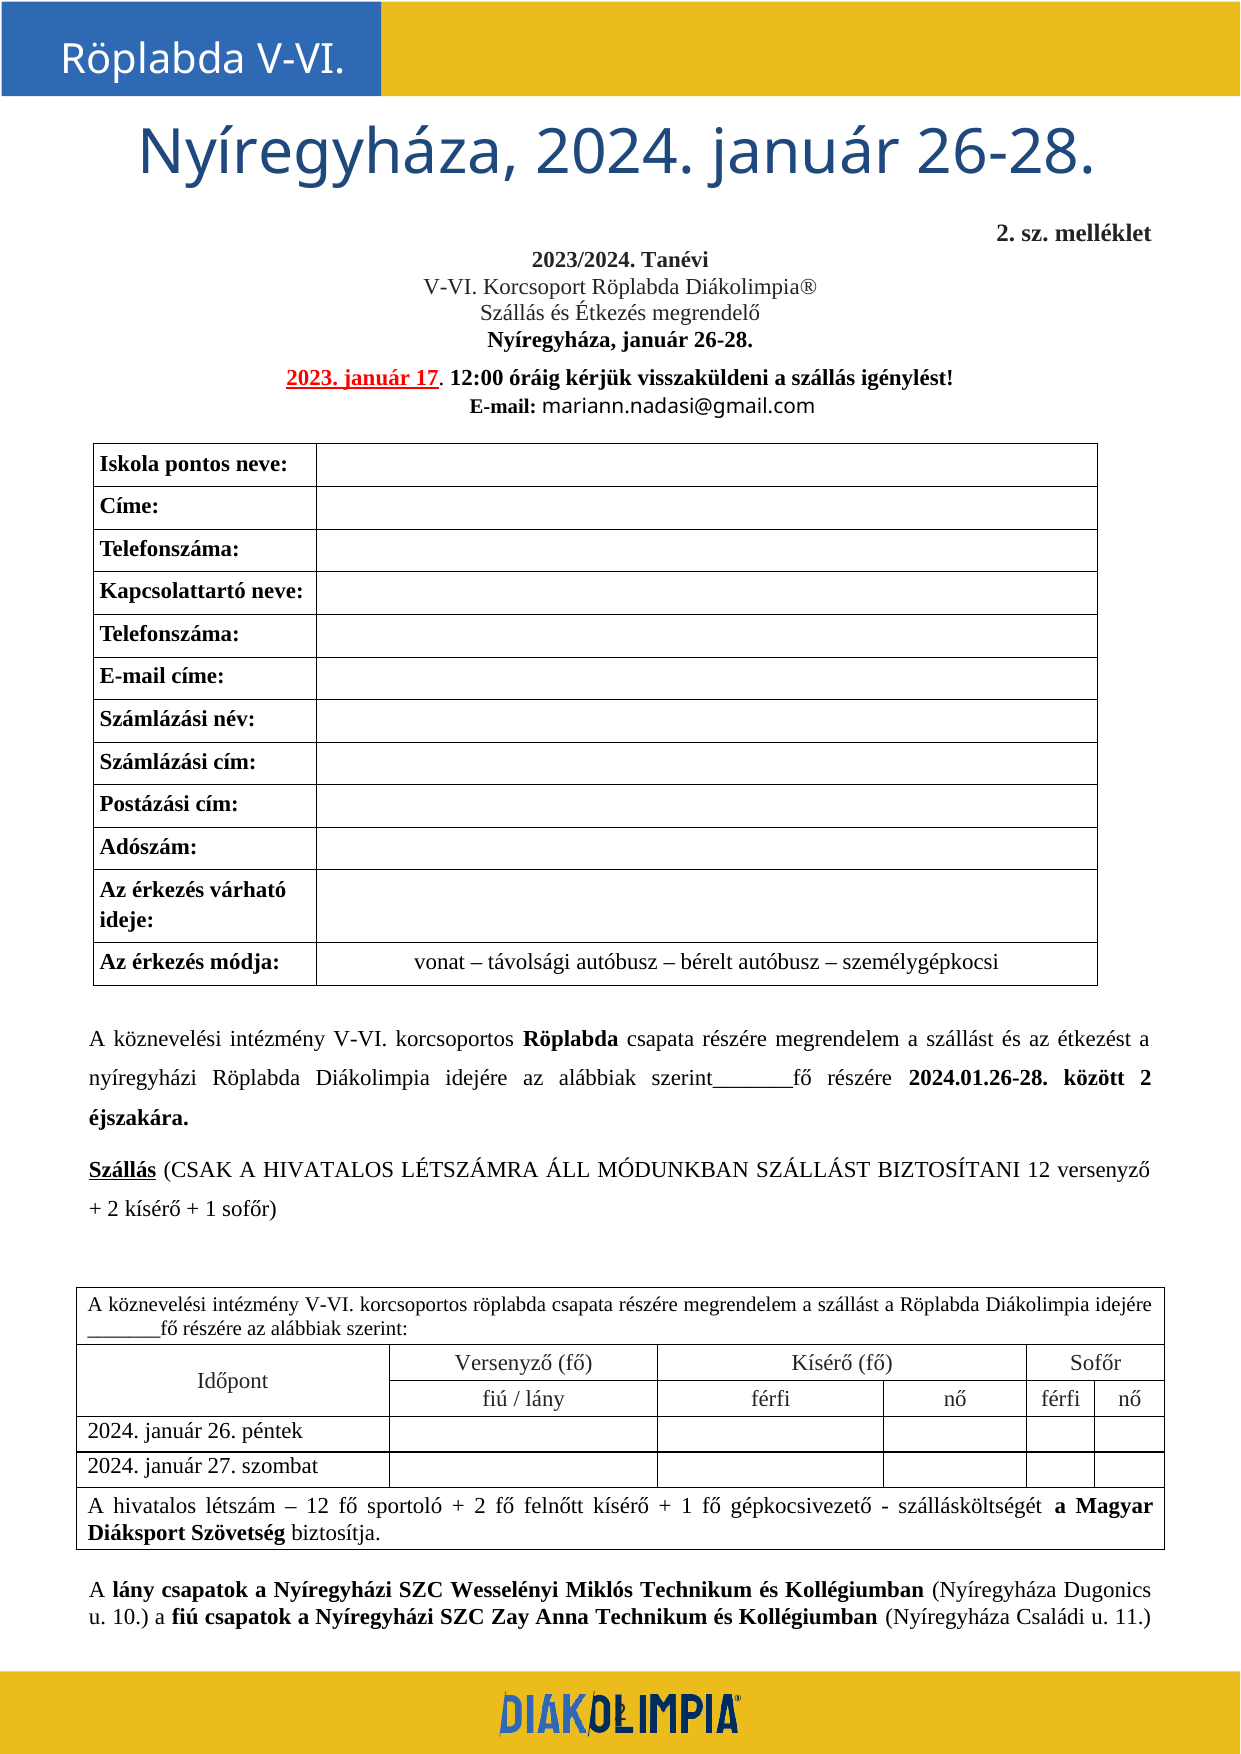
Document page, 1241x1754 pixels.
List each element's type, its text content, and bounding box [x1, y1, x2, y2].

picture [716, 1694, 738, 1733]
table_cell [390, 1417, 657, 1451]
subtitle Szállás és Étkezés megrendelő [89, 299, 1152, 326]
table_header A köznevelési intézmény V-VI. korcsoportos röplabda csapata részére megrendelem a szállást a Röplabda Diákolimpia idejére _______fő részére az alábbiak szerint: [77, 1288, 1164, 1344]
table_cell Telefonszáma: [94, 615, 316, 656]
list 2023. január 17. 12:00 óráig kérjük visszaküldeni a szállás igénylést! [89, 364, 1152, 391]
table_cell E-mail címe: [94, 658, 316, 699]
table_cell [317, 658, 1097, 699]
picture [563, 1694, 587, 1733]
table_cell Számlázási név: [94, 700, 316, 742]
subtitle V-VI. Korcsoport Röplabda Diákolimpia® [89, 273, 1152, 299]
table_cell Adószám: [94, 828, 316, 869]
table_cell Az érkezés módja: [94, 943, 316, 985]
table_cell fiú / lány [390, 1381, 657, 1416]
table_cell 2024. január 27. szombat [77, 1453, 389, 1487]
table_cell [1027, 1417, 1094, 1451]
table_cell [317, 615, 1097, 656]
text E-mail: mariann.nadasi@gmail.com [133, 391, 1152, 419]
table_cell Kapcsolattartó neve: [94, 572, 316, 614]
table_cell Kísérő (fő) [658, 1345, 1026, 1380]
table_cell férfi [658, 1381, 883, 1416]
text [89, 1577, 1152, 1629]
table_cell Postázási cím: [94, 785, 316, 827]
table_cell [1027, 1453, 1094, 1487]
picture [611, 1691, 646, 1733]
table_cell nő [1095, 1381, 1164, 1416]
text 2023/2024. Tanévi [89, 247, 1152, 273]
table_cell Versenyző (fő) [390, 1345, 657, 1380]
picture [537, 1694, 560, 1733]
table_cell A hivatalos létszám – 12 fő sportoló + 2 fő felnőtt kísérő + 1 fő gépkocsivezető - szállásköltségét a Magyar Diáksport Szövetség biztosítja. [77, 1488, 1164, 1549]
table_cell [884, 1453, 1026, 1487]
table_header [317, 444, 1097, 486]
table_cell [317, 487, 1097, 528]
table_cell [317, 530, 1097, 571]
table_cell nő [884, 1381, 1026, 1416]
table_cell Az érkezés várható ideje: [94, 870, 316, 942]
table_cell [658, 1417, 883, 1451]
table_cell [317, 828, 1097, 869]
text Nyíregyháza, 2024. január 26-28. [89, 106, 1145, 191]
table_cell [317, 785, 1097, 827]
list Nyíregyháza, január 26-28. [89, 326, 1152, 352]
table_cell [1095, 1453, 1164, 1487]
text A köznevelési intézmény V-VI. korcsoportos Röplabda csapata részére megrendelem a szállást és az étkezést a nyíregyházi Röplabda Diákolimpia idejére az alábbiak szerint_______fő részére 2024.01.26-28. között 2 éjszakára. [89, 1025, 1152, 1130]
table_cell [884, 1417, 1026, 1451]
table_header Iskola pontos neve: [94, 444, 316, 486]
table_cell Számlázási cím: [94, 743, 316, 784]
table_cell Sofőr [1027, 1345, 1164, 1380]
table_cell [317, 870, 1097, 942]
picture [650, 1694, 676, 1733]
text 2. sz. melléklet [89, 218, 1152, 247]
text Szállás (CSAK A HIVATALOS LÉTSZÁMRA ÁLL MÓDUNKBAN SZÁLLÁST BIZTOSÍTANI 12 versenyző + 2 kísérő + 1 sofőr) [89, 1156, 1152, 1222]
table_cell Címe: [94, 487, 316, 528]
table_cell Időpont [77, 1345, 389, 1416]
table_cell Telefonszáma: [94, 530, 316, 571]
table_cell férfi [1027, 1381, 1094, 1416]
table_cell 2024. január 26. péntek [77, 1417, 389, 1451]
table_cell [390, 1453, 657, 1487]
table_cell [658, 1453, 883, 1487]
table_cell [317, 700, 1097, 742]
picture [681, 1694, 712, 1733]
table_cell vonat – távolsági autóbusz – bérelt autóbusz – személygépkocsi [317, 943, 1097, 985]
table_cell [317, 572, 1097, 614]
table_cell [1095, 1417, 1164, 1451]
table_cell [317, 743, 1097, 784]
